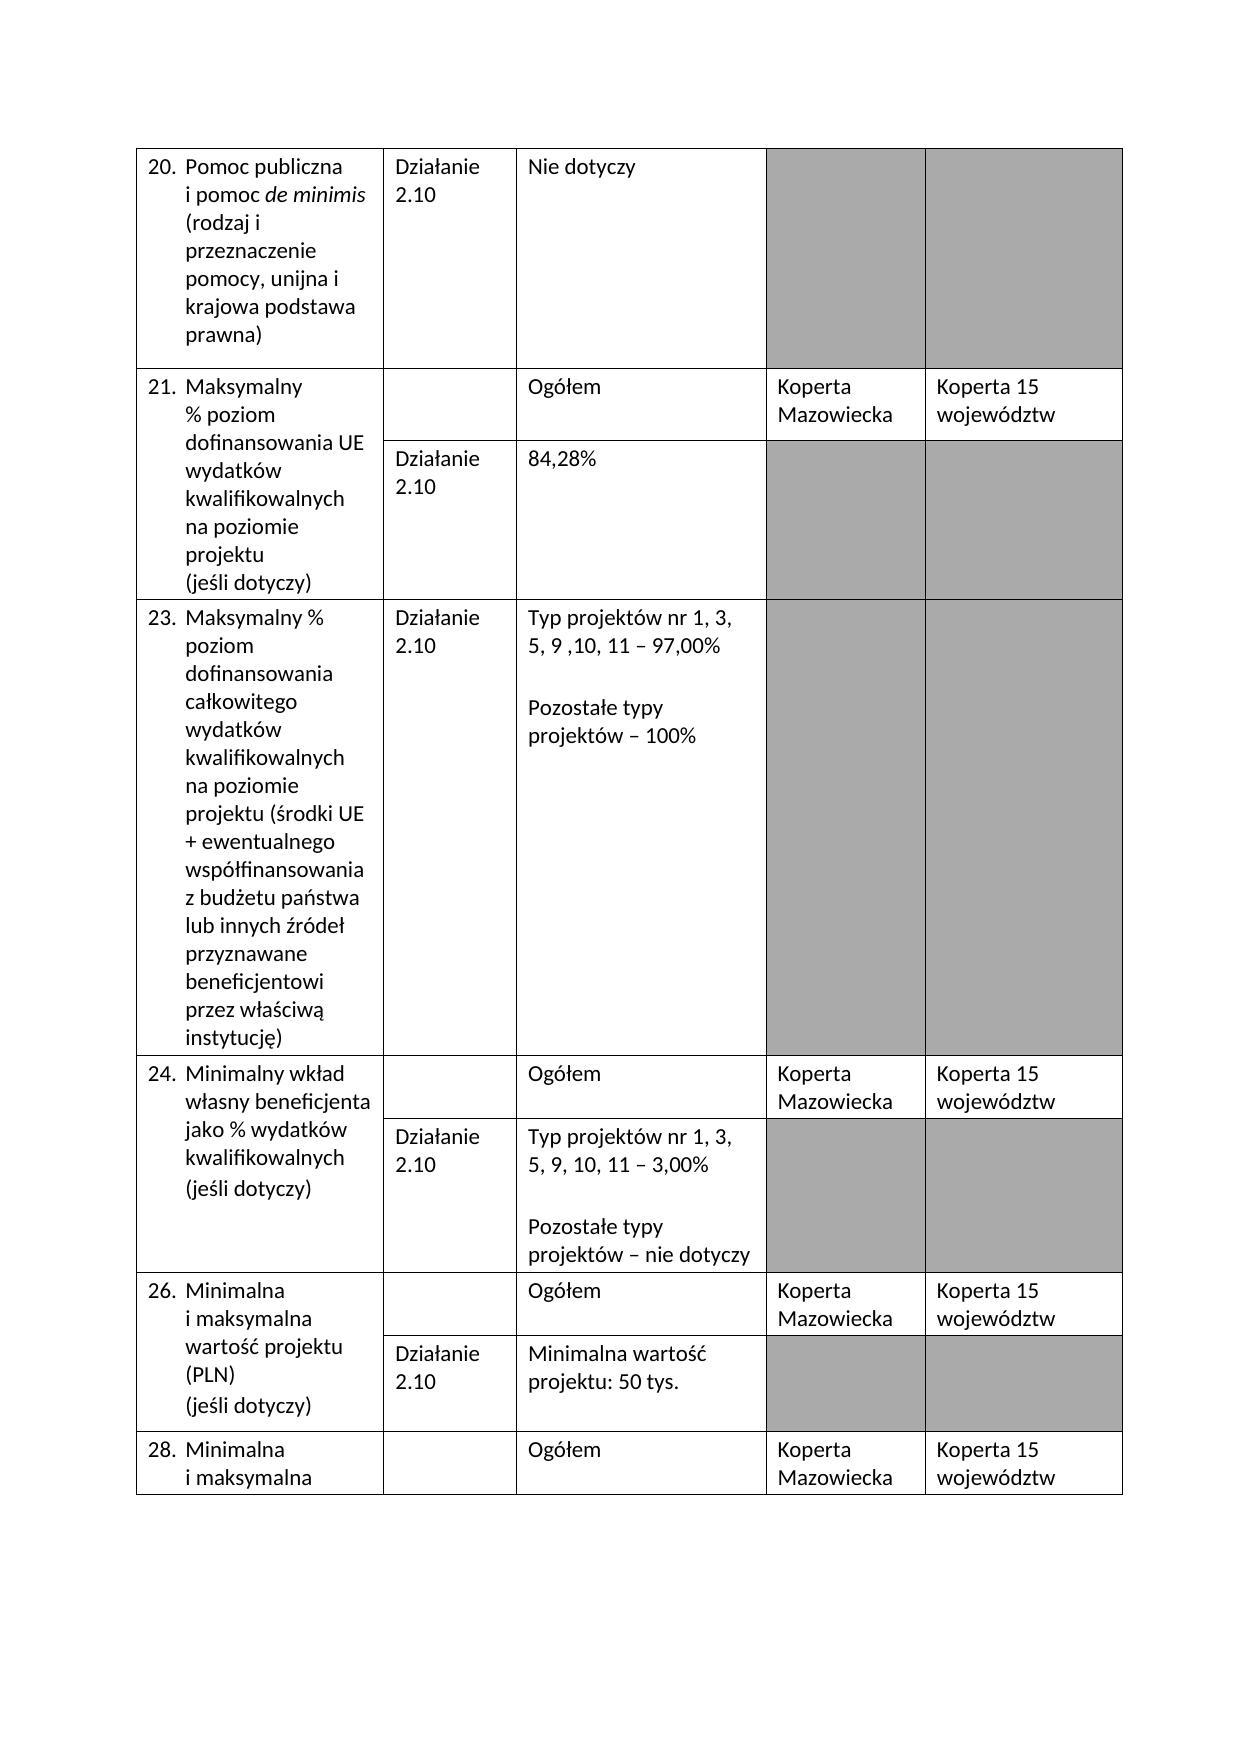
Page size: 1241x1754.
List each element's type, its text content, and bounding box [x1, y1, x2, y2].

table_cell Minimalna i maksymalna wartość projektu (PLN) (jeśli dotyczy) [137, 1273, 383, 1431]
table_cell Minimalny wkład własny beneficjenta jako % wydatków kwalifikowalnych (jeśli dotyczy) [137, 1056, 383, 1272]
table_cell [767, 1336, 925, 1431]
table_cell Koperta 15 województw [926, 1056, 1122, 1118]
table_cell Ogółem [517, 1273, 766, 1335]
table_cell Ogółem [517, 1432, 766, 1494]
table_cell Koperta Mazowiecka [767, 1056, 925, 1118]
table_cell [767, 600, 925, 1055]
table_cell Koperta Mazowiecka [767, 1432, 925, 1494]
table_cell Nie dotyczy [517, 149, 766, 368]
table_cell Działanie 2.10 [384, 441, 516, 599]
table_cell [767, 441, 925, 599]
table_cell [926, 1336, 1122, 1431]
table_cell Działanie 2.10 [384, 1336, 516, 1431]
table_cell Ogółem [517, 369, 766, 440]
table_cell Koperta Mazowiecka [767, 369, 925, 440]
table_cell Typ projektów nr 1, 3, 5, 9 ,10, 11 – 97,00% Pozostałe typy projektów – 100% [517, 600, 766, 1055]
table_cell Działanie 2.10 [384, 149, 516, 368]
table_cell [926, 600, 1122, 1055]
table_cell [767, 149, 925, 368]
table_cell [137, 1432, 383, 1494]
table_cell [384, 1432, 516, 1494]
table_cell Koperta 15 województw [926, 369, 1122, 440]
table_cell 84,28% [517, 441, 766, 599]
table_cell Koperta 15 województw [926, 1432, 1122, 1494]
table_cell [384, 1273, 516, 1335]
table_cell Ogółem [517, 1056, 766, 1118]
table_cell [926, 1119, 1122, 1272]
table_cell Maksymalny % poziom dofinansowania UE wydatków kwalifikowalnych na poziomie projektu (jeśli dotyczy) [137, 369, 383, 599]
table_cell Pomoc publiczna i pomoc de minimis (rodzaj i przeznaczenie pomocy, unijna i krajowa podstawa prawna) [137, 149, 383, 368]
table_cell Typ projektów nr 1, 3, 5, 9, 10, 11 – 3,00% Pozostałe typy projektów – nie dotyczy [517, 1119, 766, 1272]
table_cell [767, 1119, 925, 1272]
table_cell [926, 149, 1122, 368]
table_cell Koperta Mazowiecka [767, 1273, 925, 1335]
table_cell Działanie 2.10 [384, 600, 516, 1055]
table_cell Koperta 15 województw [926, 1273, 1122, 1335]
table_cell Minimalna wartość projektu: 50 tys. [517, 1336, 766, 1431]
table_cell Działanie 2.10 [384, 1119, 516, 1272]
table_cell [384, 369, 516, 440]
table_cell Maksymalny % poziom dofinansowania całkowitego wydatków kwalifikowalnych na poziomie projektu (środki UE + ewentualnego współfinansowania z budżetu państwa lub innych źródeł przyznawane beneficjentowi przez właściwą instytucję) [137, 600, 383, 1055]
table_cell [384, 1056, 516, 1118]
table_cell [926, 441, 1122, 599]
